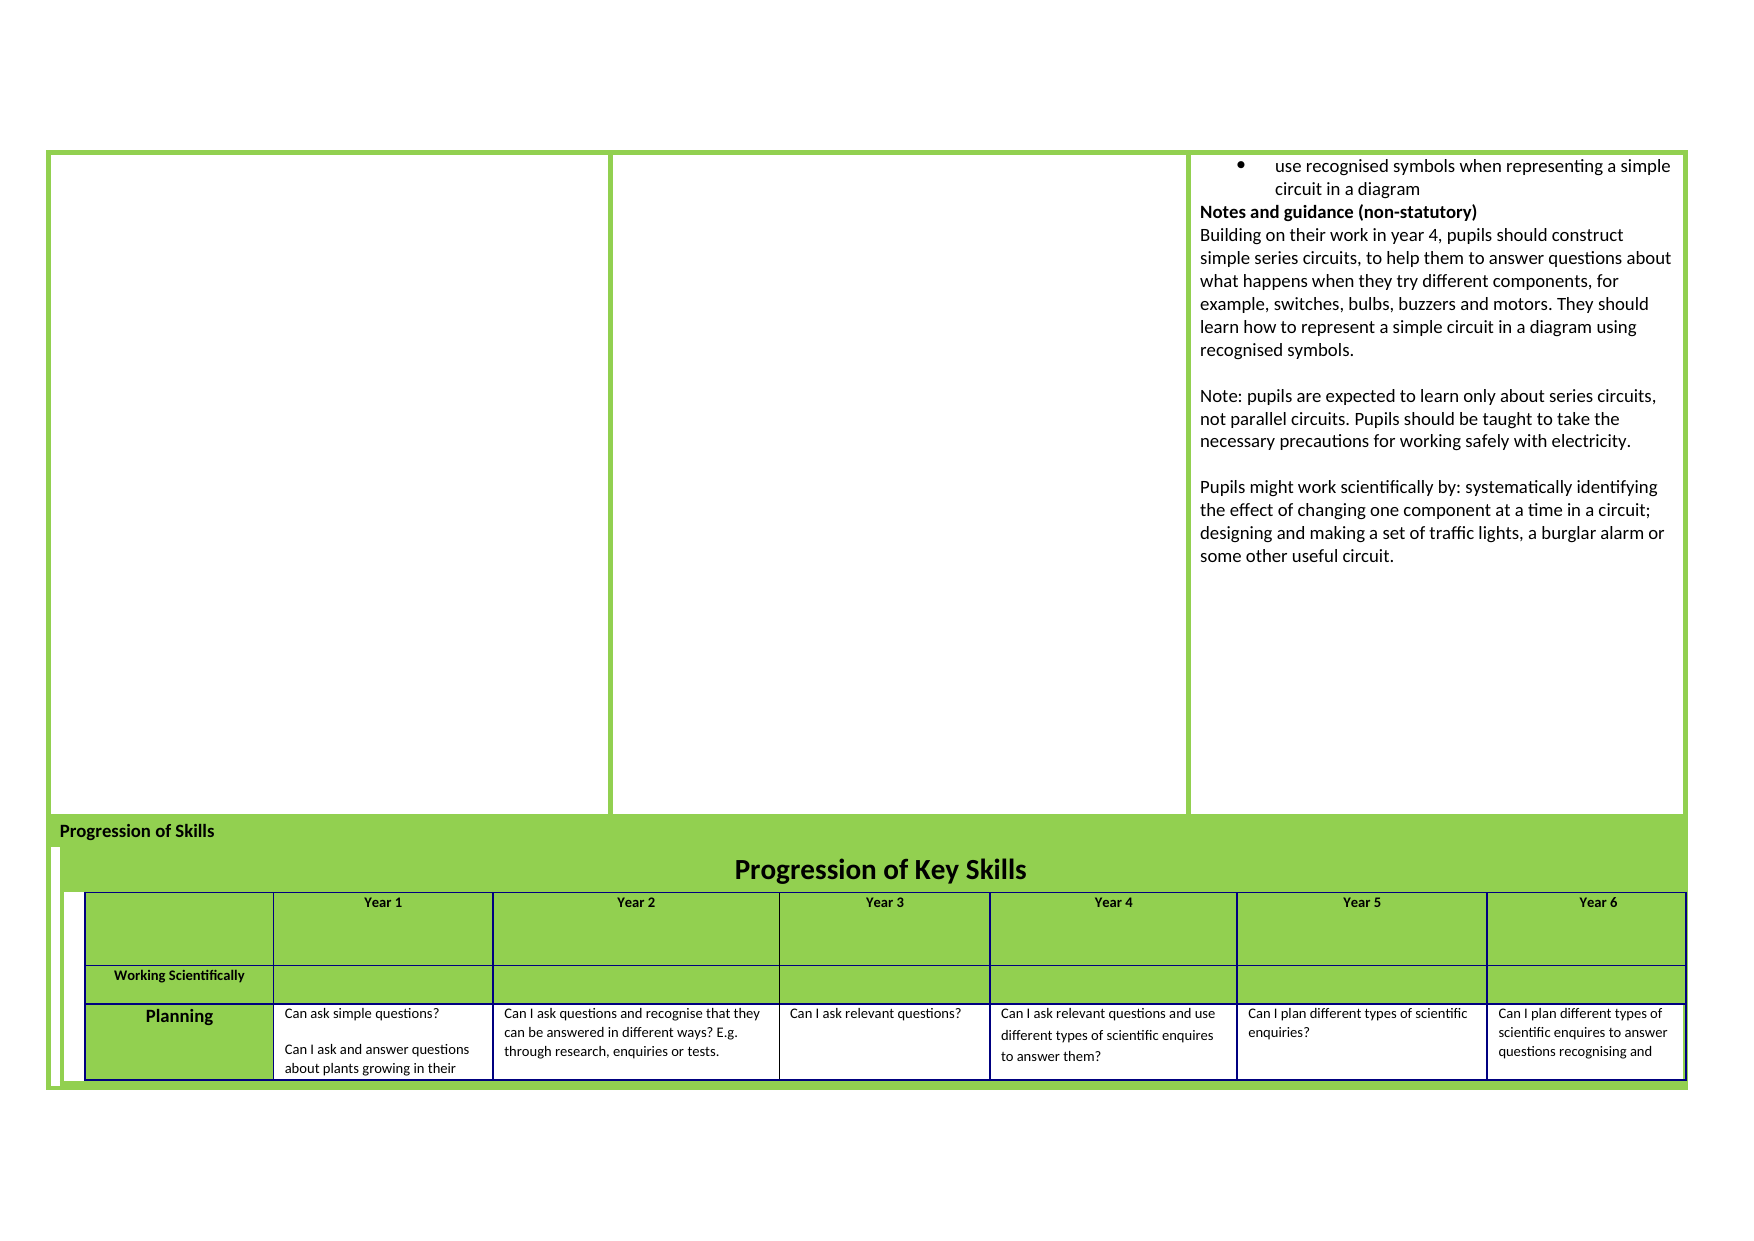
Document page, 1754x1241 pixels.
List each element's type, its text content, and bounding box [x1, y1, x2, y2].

table_cell [64, 892, 84, 1081]
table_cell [51, 155, 608, 814]
table_cell [780, 1005, 989, 1079]
table_cell [51, 847, 60, 1086]
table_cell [613, 155, 1186, 814]
table_cell [991, 1005, 1236, 1079]
table_cell [1488, 1005, 1683, 1079]
table_cell Progression of Skills [51, 819, 1683, 842]
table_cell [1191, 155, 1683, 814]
table_cell [494, 1005, 779, 1079]
table_cell [274, 1005, 492, 1079]
table_cell [1238, 1005, 1486, 1079]
